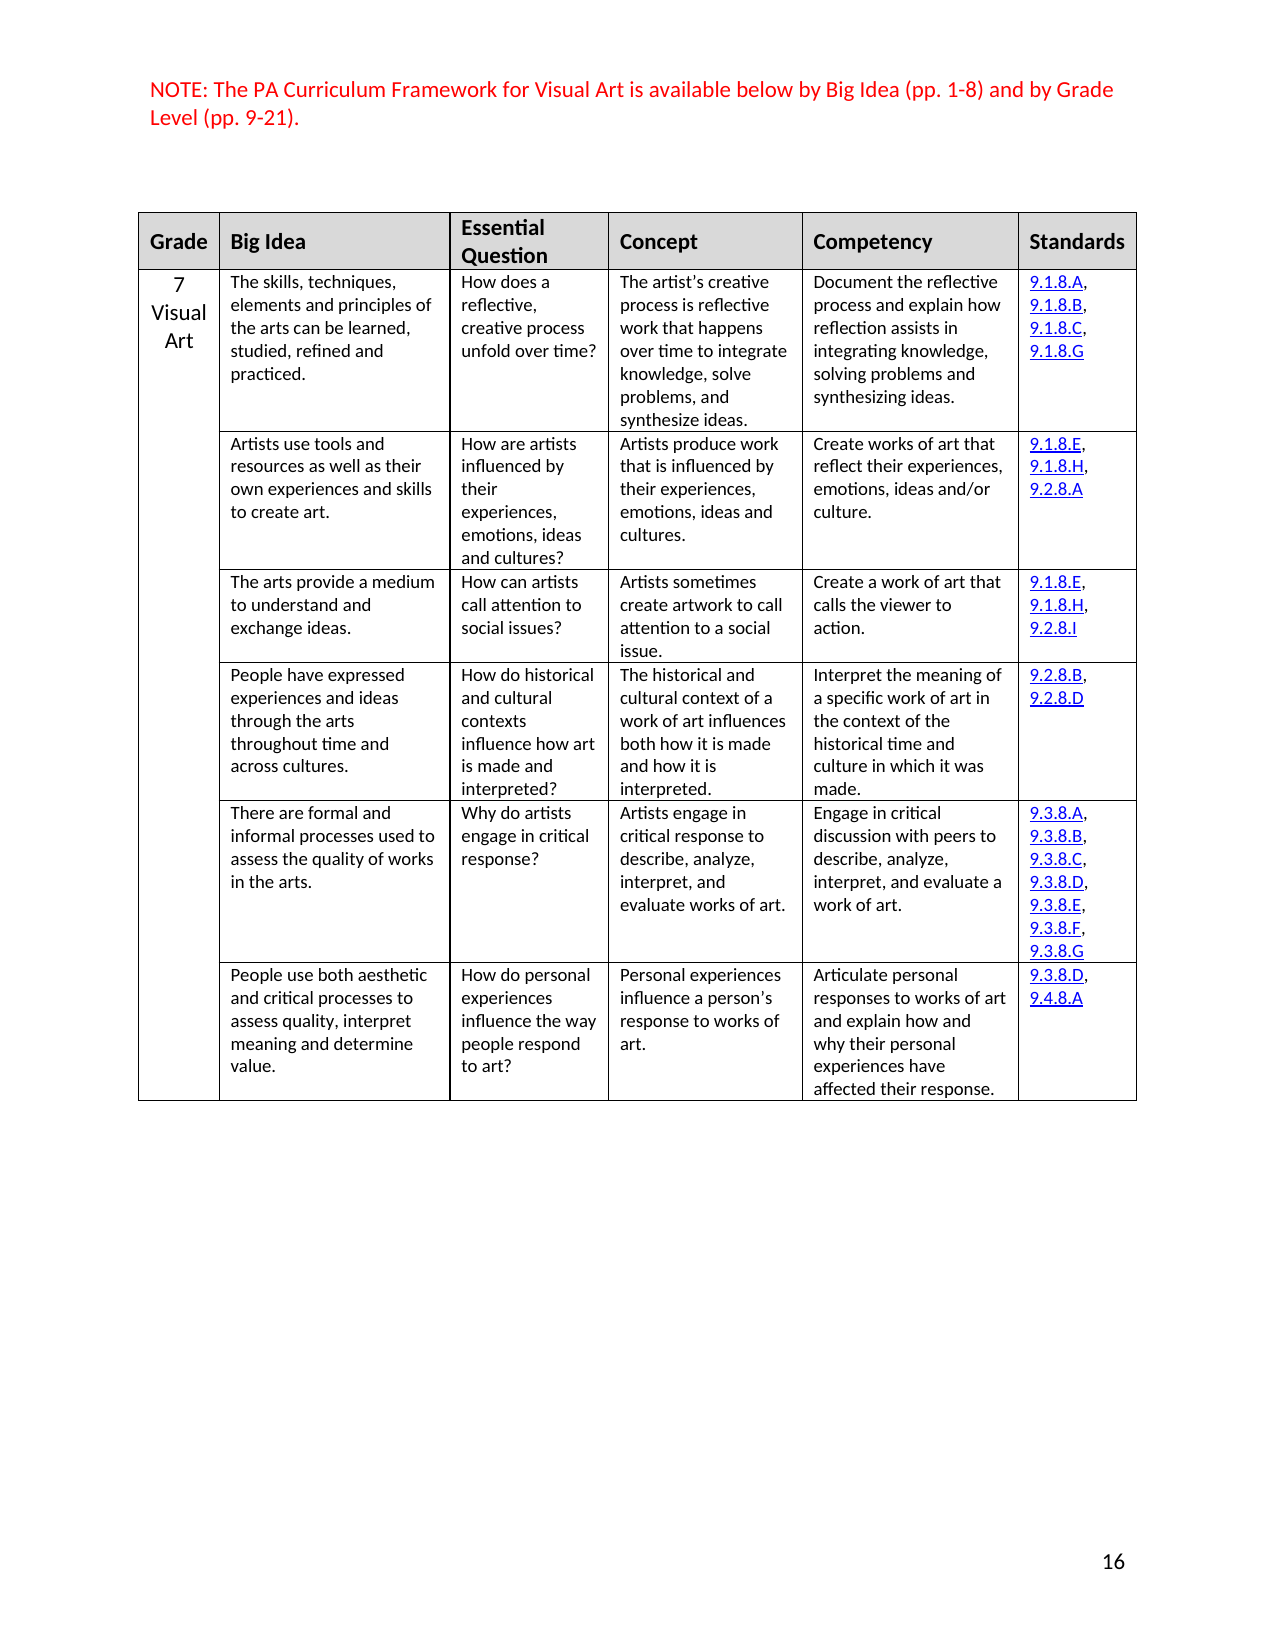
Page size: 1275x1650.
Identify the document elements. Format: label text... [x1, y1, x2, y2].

table_cell 9.1.8.E, 9.1.8.H, 9.2.8.A [1019, 432, 1136, 569]
table_header Standards [1019, 213, 1136, 269]
table_cell Create a work of art that calls the viewer to action. [803, 570, 1018, 662]
table_cell Document the reflective process and explain how reflection assists in integrating knowledge, solving problems and synthesizing ideas. [803, 270, 1018, 431]
table_cell How do personal experiences influence the way people respond to art? [451, 963, 608, 1100]
table_cell The arts provide a medium to understand and exchange ideas. [220, 570, 449, 662]
table_header Essential Question [451, 213, 608, 269]
table_cell Artists use tools and resources as well as their own experiences and skills to create art. [220, 432, 449, 569]
table_header Concept [609, 213, 802, 269]
table_cell How can artists call attention to social issues? [451, 570, 608, 662]
table_header Competency [803, 213, 1018, 269]
table_cell 9.3.8.A, 9.3.8.B, 9.3.8.C, 9.3.8.D, 9.3.8.E, 9.3.8.F, 9.3.8.G [1019, 801, 1136, 962]
table_cell Artists produce work that is influenced by their experiences, emotions, ideas and cultures. [609, 432, 802, 569]
table_cell Engage in critical discussion with peers to describe, analyze, interpret, and evaluate a work of art. [803, 801, 1018, 962]
table_cell Artists sometimes create artwork to call attention to a social issue. [609, 570, 802, 662]
table_cell Why do artists engage in critical response? [451, 801, 608, 962]
table_cell 7 Visual Art [139, 270, 219, 1100]
table_cell There are formal and informal processes used to assess the quality of works in the arts. [220, 801, 449, 962]
table_cell Create works of art that reflect their experiences, emotions, ideas and/or culture. [803, 432, 1018, 569]
table_cell How do historical and cultural contexts influence how art is made and interpreted? [451, 663, 608, 800]
table_cell People use both aesthetic and critical processes to assess quality, interpret meaning and determine value. [220, 963, 449, 1100]
table_cell How are artists influenced by their experiences, emotions, ideas and cultures? [451, 432, 608, 569]
table_cell The historical and cultural context of a work of art influences both how it is made and how it is interpreted. [609, 663, 802, 800]
table_cell 9.1.8.E, 9.1.8.H, 9.2.8.I [1019, 570, 1136, 662]
table_header Big Idea [220, 213, 449, 269]
table_cell 9.3.8.D, 9.4.8.A [1019, 963, 1136, 1100]
table_cell The skills, techniques, elements and principles of the arts can be learned, studied, refined and practiced. [220, 270, 449, 431]
table_cell Interpret the meaning of a specific work of art in the context of the historical time and culture in which it was made. [803, 663, 1018, 800]
table_header Grade [139, 213, 219, 269]
table_cell People have expressed experiences and ideas through the arts throughout time and across cultures. [220, 663, 449, 800]
table_cell How does a reflective, creative process unfold over time? [451, 270, 608, 431]
table_cell Articulate personal responses to works of art and explain how and why their personal experiences have affected their response. [803, 963, 1018, 1100]
table_cell 9.1.8.A, 9.1.8.B, 9.1.8.C, 9.1.8.G [1019, 270, 1136, 431]
table_cell Personal experiences influence a person’s response to works of art. [609, 963, 802, 1100]
table_cell The artist’s creative process is reflective work that happens over time to integrate knowledge, solve problems, and synthesize ideas. [609, 270, 802, 431]
table_cell Artists engage in critical response to describe, analyze, interpret, and evaluate works of art. [609, 801, 802, 962]
table_cell 9.2.8.B, 9.2.8.D [1019, 663, 1136, 800]
